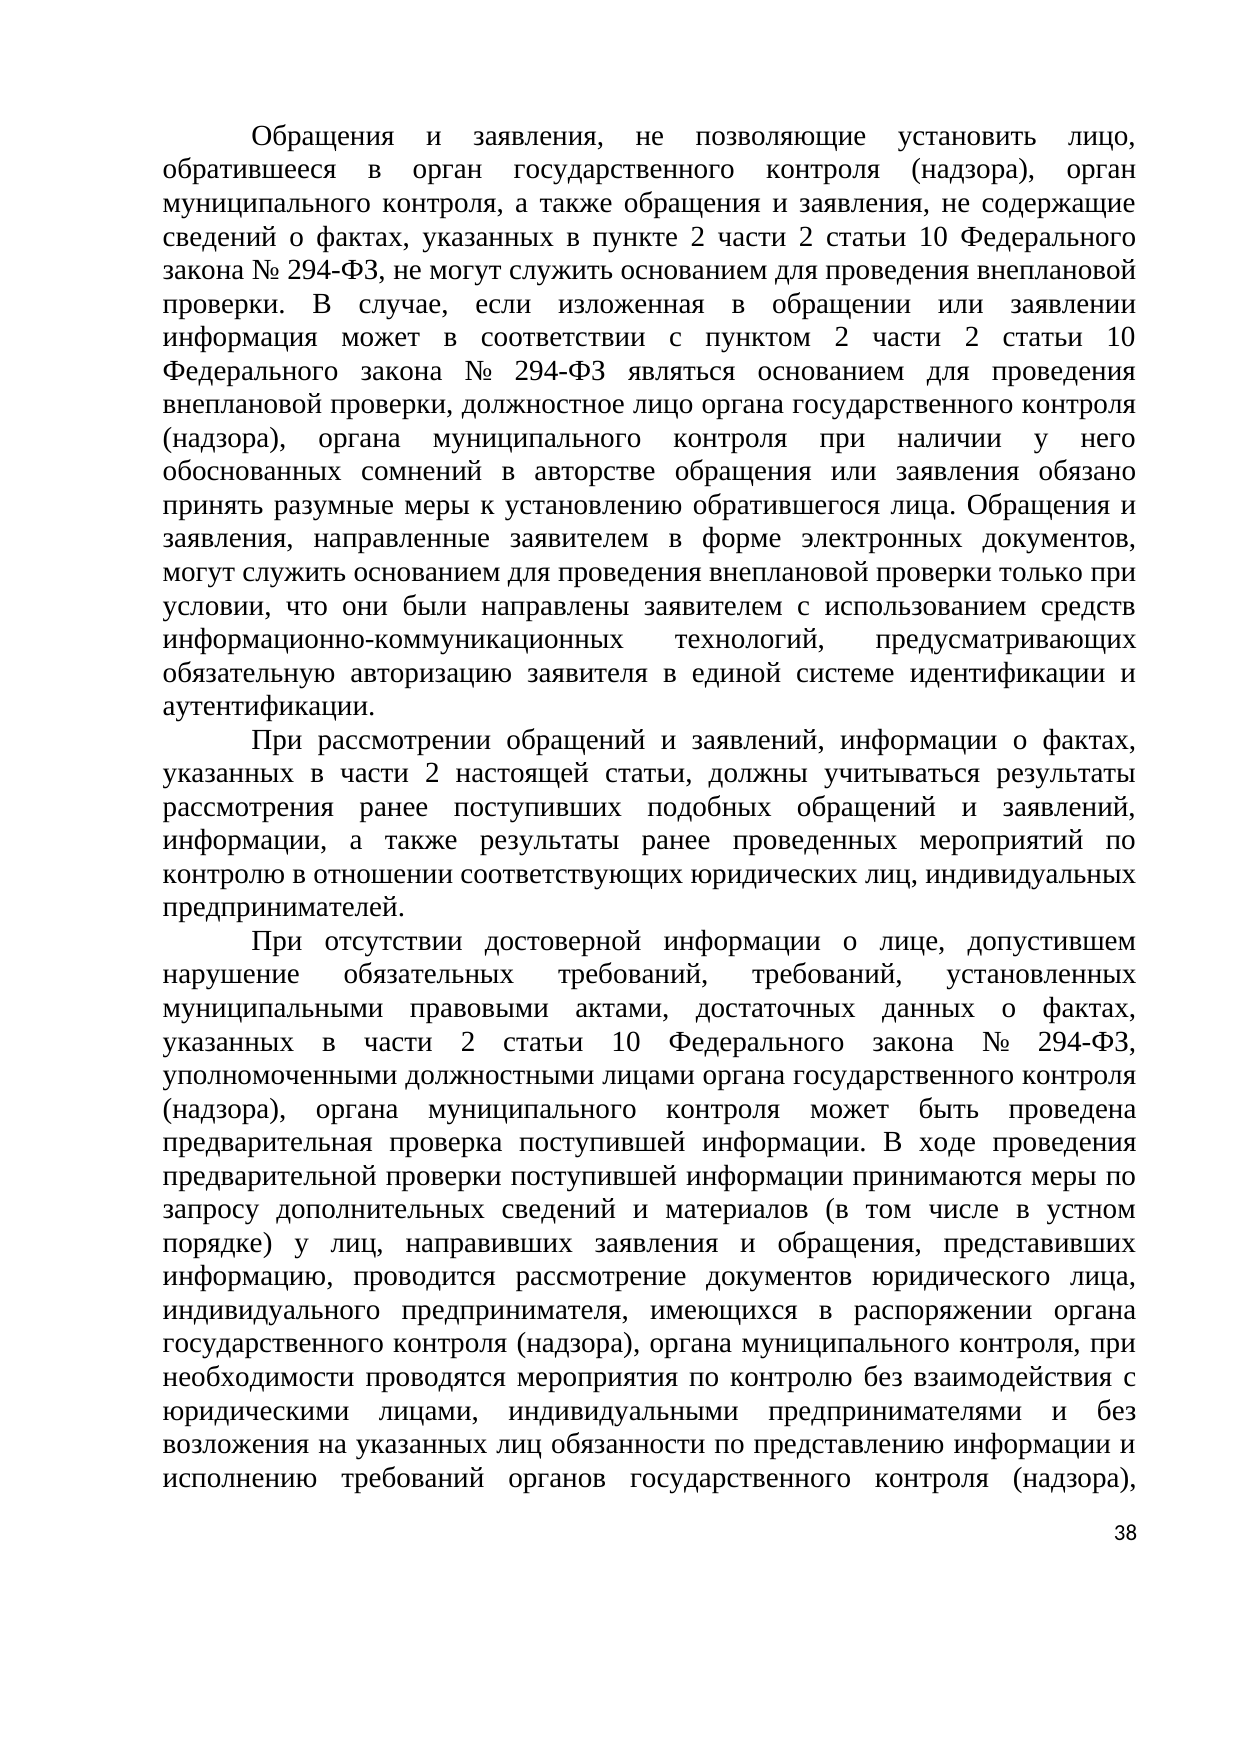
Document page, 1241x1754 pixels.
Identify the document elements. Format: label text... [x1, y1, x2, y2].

text Обращения и заявления, не позволяющие установить лицо, обратившееся в орган государственного контроля (надзора), орган муниципального контроля, а также обращения и заявления, не содержащие сведений о фактах, указанных в пункте 2 части 2 статьи 10 Федерального закона № 294-ФЗ, не могут служить основанием для проведения внеплановой проверки. В случае, если изложенная в обращении или заявлении информация может в соответствии с пунктом 2 части 2 статьи 10 Федерального закона № 294-ФЗ являться основанием для проведения внеплановой проверки, должностное лицо органа государственного контроля (надзора), органа муниципального контроля при наличии у него обоснованных сомнений в авторстве обращения или заявления обязано принять разумные меры к установлению обратившегося лица. Обращения и заявления, направленные заявителем в форме электронных документов, могут служить основанием для проведения внеплановой проверки только при условии, что они были направлены заявителем с использованием средств информационно-коммуникационных технологий, предусматривающих обязательную авторизацию заявителя в единой системе идентификации и аутентификации. [162, 118, 1137, 722]
text При рассмотрении обращений и заявлений, информации о фактах, указанных в части 2 настоящей статьи, должны учитываться результаты рассмотрения ранее поступивших подобных обращений и заявлений, информации, а также результаты ранее проведенных мероприятий по контролю в отношении соответствующих юридических лиц, индивидуальных предпринимателей. [162, 722, 1137, 923]
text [162, 923, 1137, 1493]
